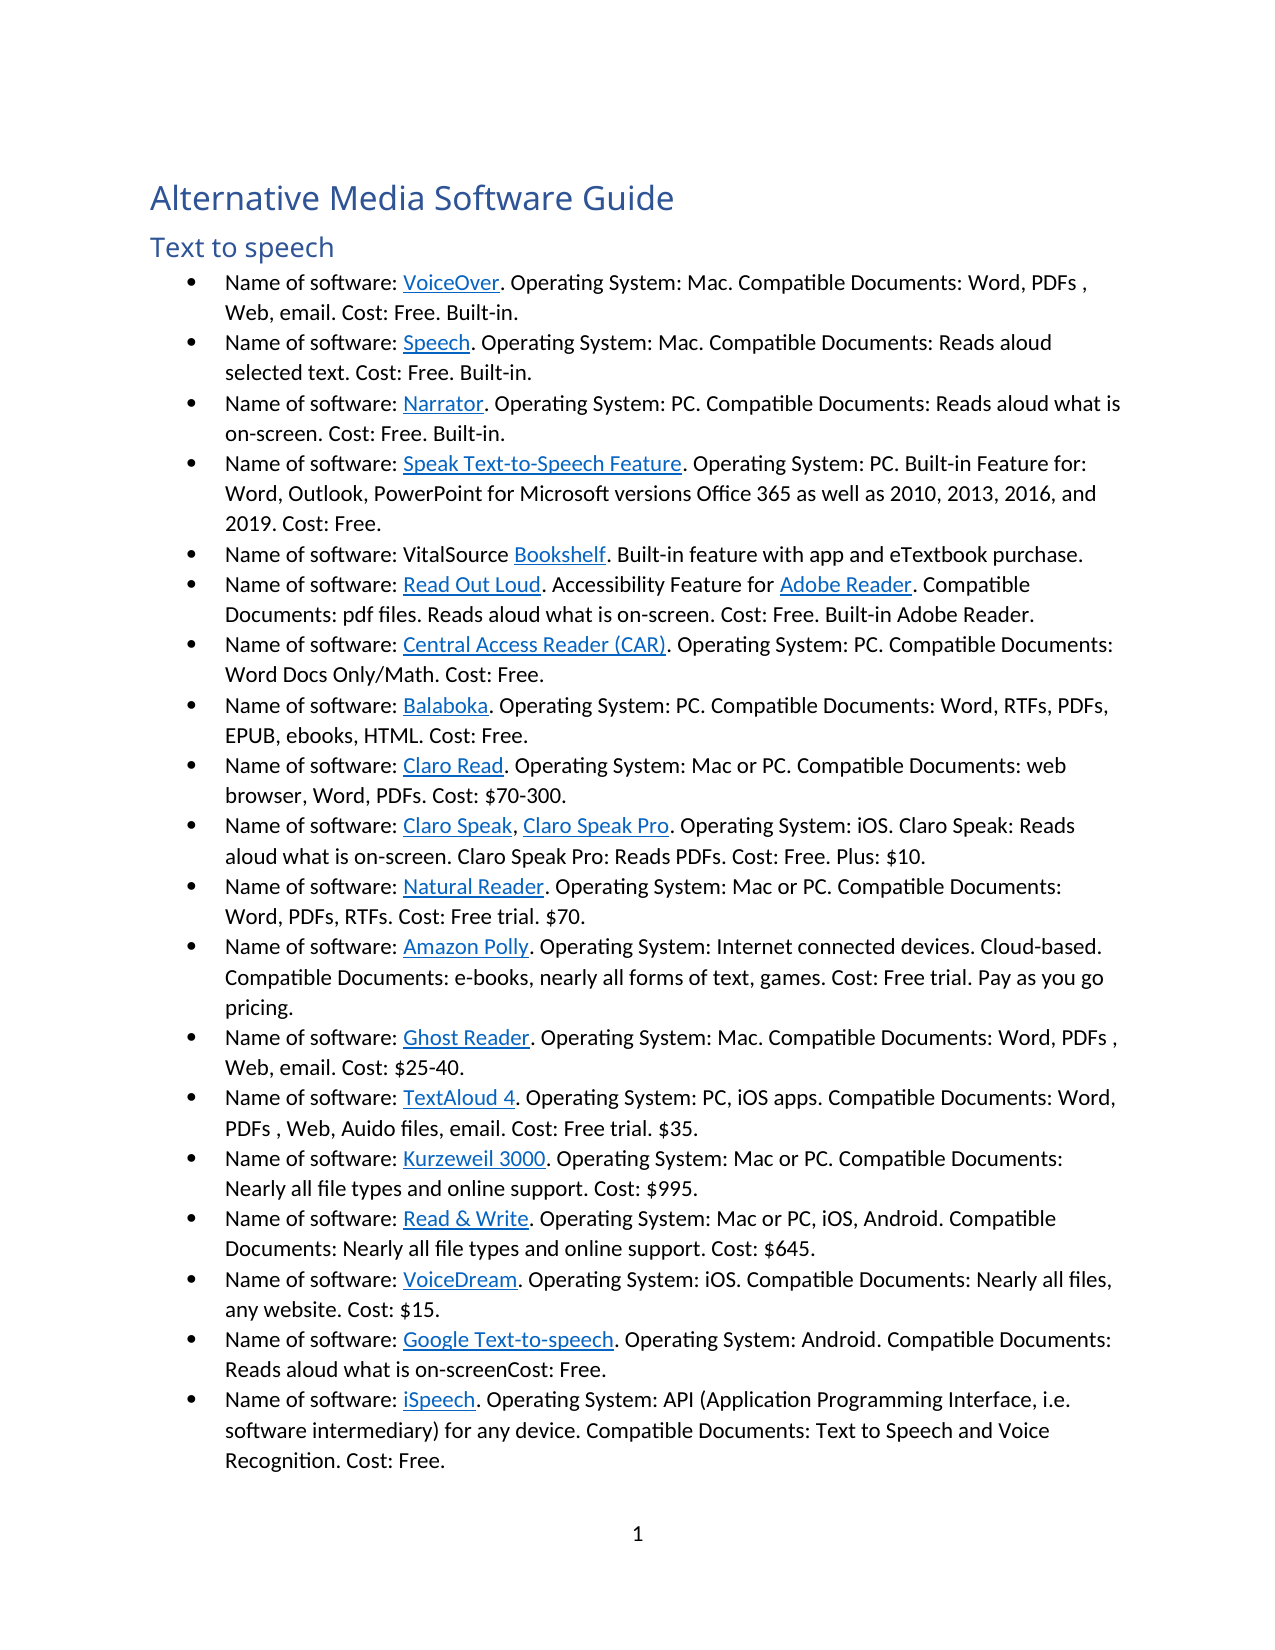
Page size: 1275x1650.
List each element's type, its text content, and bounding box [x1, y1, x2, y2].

list Name of software: TextAloud 4. Operating System: PC, iOS apps. Compatible Documents: Word, PDFs , Web, Auido files, email. Cost: Free trial. $35. [187, 1083, 1125, 1142]
list Name of software: Central Access Reader (CAR). Operating System: PC. Compatible Documents: Word Docs Only/Math. Cost: Free. [187, 630, 1125, 689]
subtitle Alternative Media Software Guide [150, 175, 1125, 220]
list Name of software: Balaboka. Operating System: PC. Compatible Documents: Word, RTFs, PDFs, EPUB, ebooks, HTML. Cost: Free. [187, 691, 1125, 749]
list Name of software: Google Text-to-speech. Operating System: Android. Compatible Documents: Reads aloud what is on-screenCost: Free. [187, 1325, 1125, 1383]
list Name of software: Natural Reader. Operating System: Mac or PC. Compatible Documents: Word, PDFs, RTFs. Cost: Free trial. $70. [187, 872, 1125, 930]
list Name of software: Narrator. Operating System: PC. Compatible Documents: Reads aloud what is on-screen. Cost: Free. Built-in. [187, 389, 1125, 447]
list Name of software: Kurzeweil 3000. Operating System: Mac or PC. Compatible Documents: Nearly all file types and online support. Cost: $995. [187, 1144, 1125, 1202]
list Name of software: VoiceDream. Operating System: iOS. Compatible Documents: Nearly all files, any website. Cost: $15. [187, 1265, 1125, 1323]
list Name of software: Claro Speak, Claro Speak Pro. Operating System: iOS. Claro Speak: Reads aloud what is on-screen. Claro Speak Pro: Reads PDFs. Cost: Free. Plus: $10. [187, 812, 1125, 870]
list Name of software: Amazon Polly. Operating System: Internet connected devices. Cloud-based. Compatible Documents: e-books, nearly all forms of text, games. Cost: Free trial. Pay as you go pricing. [187, 932, 1125, 1021]
list Name of software: VitalSource Bookshelf. Built-in feature with app and eTextbook purchase. [187, 540, 1125, 568]
list Name of software: VoiceOver. Operating System: Mac. Compatible Documents: Word, PDFs , Web, email. Cost: Free. Built-in. [187, 268, 1125, 326]
list Name of software: Read Out Loud. Accessibility Feature for Adobe Reader. Compatible Documents: pdf files. Reads aloud what is on-screen. Cost: Free. Built-in Adobe Reader. [187, 570, 1125, 628]
subtitle Text to speech [150, 228, 1125, 265]
list Name of software: iSpeech. Operating System: API (Application Programming Interface, i.e. software intermediary) for any device. Compatible Documents: Text to Speech and Voice Recognition. Cost: Free. [187, 1386, 1125, 1474]
list Name of software: Speech. Operating System: Mac. Compatible Documents: Reads aloud selected text. Cost: Free. Built-in. [187, 328, 1125, 387]
list Name of software: Claro Read. Operating System: Mac or PC. Compatible Documents: web browser, Word, PDFs. Cost: $70-300. [187, 751, 1125, 809]
list Name of software: Speak Text-to-Speech Feature. Operating System: PC. Built-in Feature for: Word, Outlook, PowerPoint for Microsoft versions Office 365 as well as 2010, 2013, 2016, and 2019. Cost: Free. [187, 449, 1125, 538]
list Name of software: Read & Write. Operating System: Mac or PC, iOS, Android. Compatible Documents: Nearly all file types and online support. Cost: $645. [187, 1204, 1125, 1263]
list Name of software: Ghost Reader. Operating System: Mac. Compatible Documents: Word, PDFs , Web, email. Cost: $25-40. [187, 1023, 1125, 1081]
